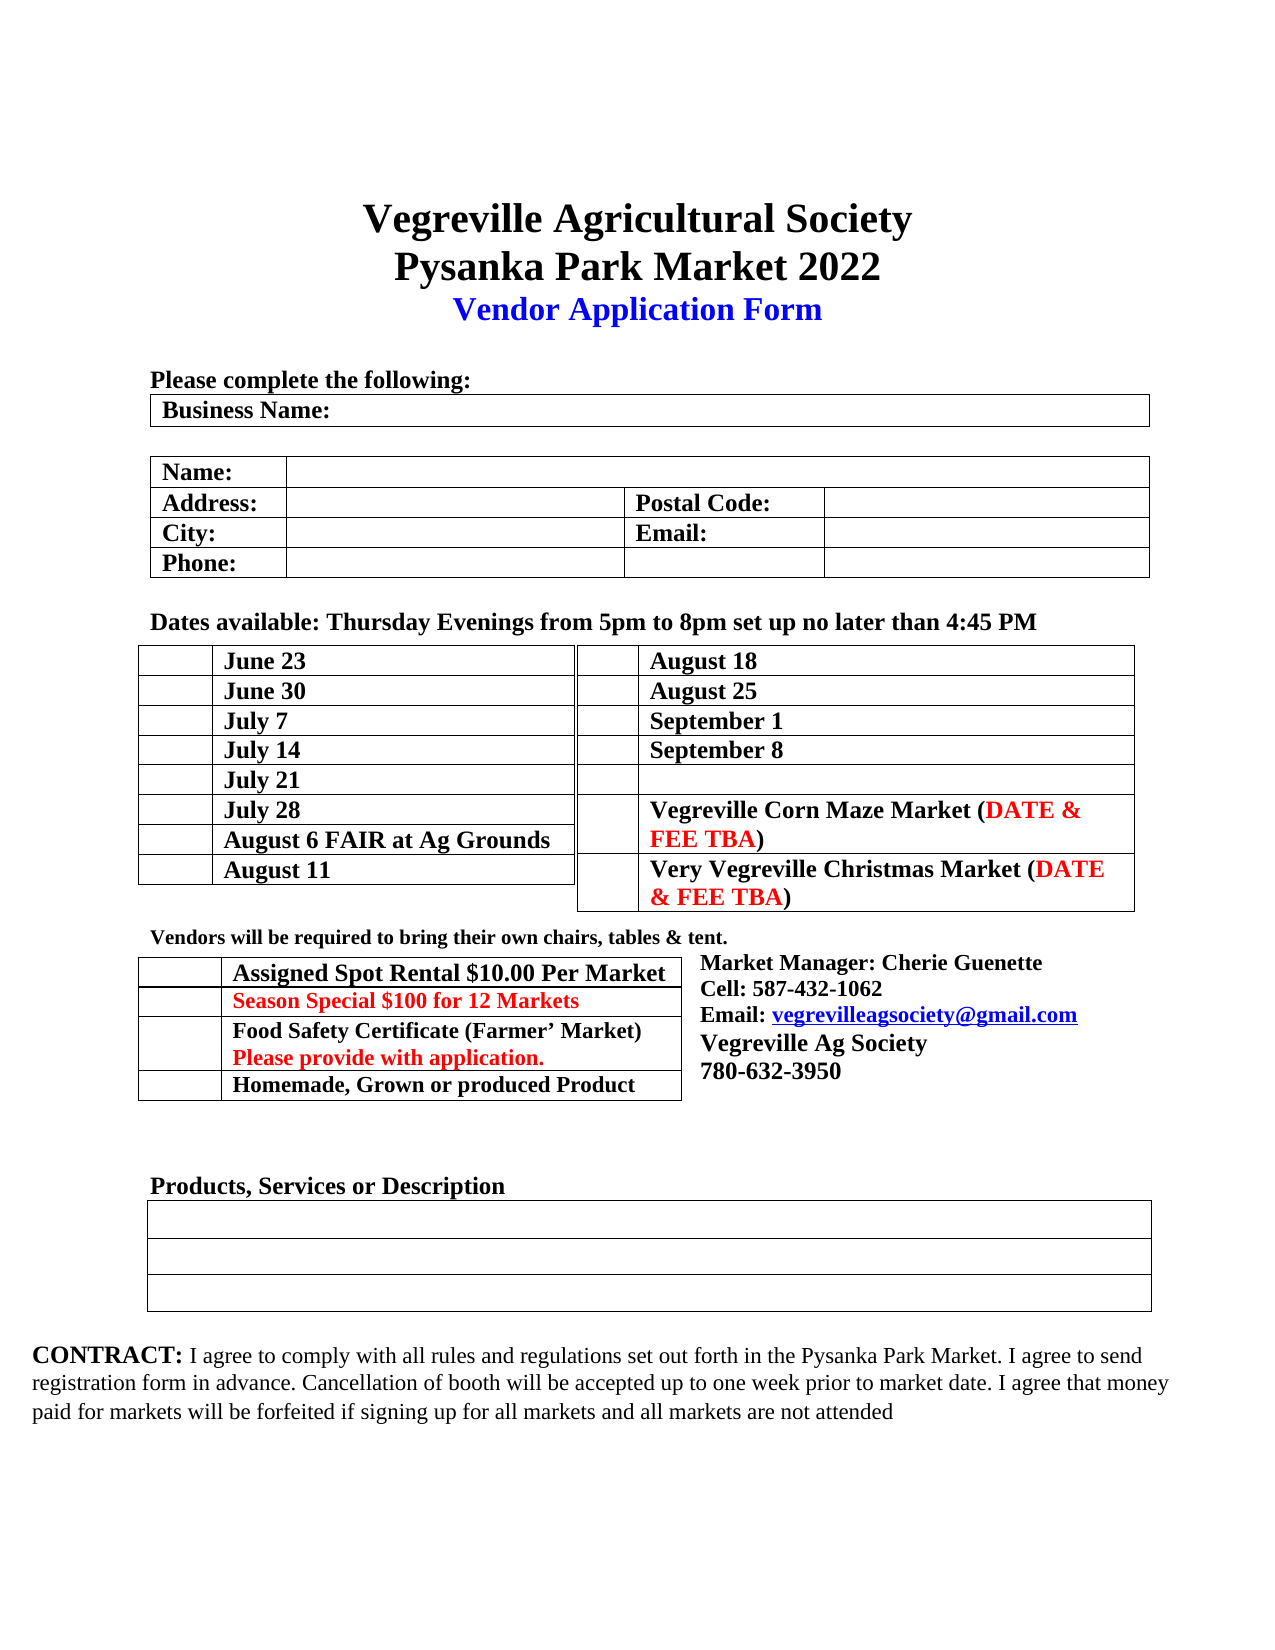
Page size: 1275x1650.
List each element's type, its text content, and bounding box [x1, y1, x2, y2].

table_header Name: [151, 457, 286, 487]
text CONTRACT: I agree to comply with all rules and regulations set out forth in the Pysanka Park Market. I agree to send registration form in advance. Cancellation of booth will be accepted up to one week prior to market date. I agree that money paid for markets will be forfeited if signing up for all markets and all markets are not attended [32, 1341, 1214, 1424]
text Email: vegrevilleagsociety@gmail.com [682, 1001, 1125, 1028]
text 780-632-3950 [150, 1056, 1125, 1114]
table_cell [578, 736, 638, 764]
table_cell [139, 706, 212, 734]
table_cell June 30 [213, 676, 574, 705]
table_cell [139, 736, 212, 764]
table_cell September 8 [639, 736, 1134, 764]
table_header Business Name: [151, 395, 1149, 426]
table_cell [578, 854, 638, 911]
table_cell Vegreville Corn Maze Market (DATE & FEE TBA) [639, 795, 1134, 853]
table_cell Season Special $100 for 12 Markets [222, 988, 681, 1016]
text Dates available: Thursday Evenings from 5pm to 8pm set up no later than 4:45 PM [150, 607, 1125, 636]
table_cell [139, 855, 212, 883]
text Market Manager: Cherie Guenette [150, 949, 1125, 975]
table_cell September 1 [639, 706, 1134, 734]
table_cell August 25 [639, 676, 1134, 705]
table_cell August 6 FAIR at Ag Grounds [213, 825, 574, 854]
table_cell [139, 988, 221, 1016]
table_cell [139, 1071, 221, 1100]
text Vendors will be required to bring their own chairs, tables & tent. [150, 924, 1125, 949]
table_cell Very Vegreville Christmas Market (DATE & FEE TBA) [639, 854, 1134, 911]
table_cell [139, 825, 212, 854]
table_cell Postal Code: [625, 488, 824, 517]
text Cell: 587-432-1062 [682, 975, 1125, 1001]
text Vegreville Agricultural Society [150, 193, 1125, 241]
text Please complete the following: [150, 366, 1125, 394]
table_cell Homemade, Grown or produced Product [222, 1071, 681, 1100]
table_cell July 28 [213, 795, 574, 824]
table_cell [148, 1239, 1151, 1274]
text Pysanka Park Market 2022 [150, 241, 1125, 289]
table_header [139, 646, 212, 675]
table_cell [287, 488, 624, 517]
table_cell [578, 706, 638, 734]
table_cell [139, 676, 212, 705]
table_cell [825, 518, 1149, 547]
table_cell [139, 795, 212, 824]
table_cell City: [151, 518, 286, 547]
table_cell [825, 548, 1149, 577]
table_cell [578, 795, 638, 853]
text Products, Services or Description [150, 1171, 1125, 1200]
text Vendor Application Form [150, 289, 1125, 327]
text Vegreville Ag Society [682, 1028, 1125, 1056]
table_cell August 11 [213, 855, 574, 883]
table_cell [625, 548, 824, 577]
table_cell Food Safety Certificate (Farmer’ Market) Please provide with application. [222, 1017, 681, 1070]
table_header [287, 457, 1149, 487]
table_cell [287, 548, 624, 577]
table_cell Email: [625, 518, 824, 547]
table_cell [148, 1275, 1151, 1311]
table_cell July 21 [213, 765, 574, 794]
table_cell July 14 [213, 736, 574, 764]
table_cell [578, 676, 638, 705]
table_cell [825, 488, 1149, 517]
table_cell [139, 1017, 221, 1070]
table_header [139, 958, 221, 986]
table_cell [287, 518, 624, 547]
table_header August 18 [639, 646, 1134, 675]
table_header [578, 646, 638, 675]
table_cell Phone: [151, 548, 286, 577]
table_cell [639, 765, 1134, 794]
table_cell [578, 765, 638, 794]
table_header June 23 [213, 646, 574, 675]
table_header Assigned Spot Rental $10.00 Per Market [222, 958, 681, 986]
table_cell [139, 765, 212, 794]
table_cell Address: [151, 488, 286, 517]
table_header [148, 1201, 1151, 1238]
table_cell July 7 [213, 706, 574, 734]
